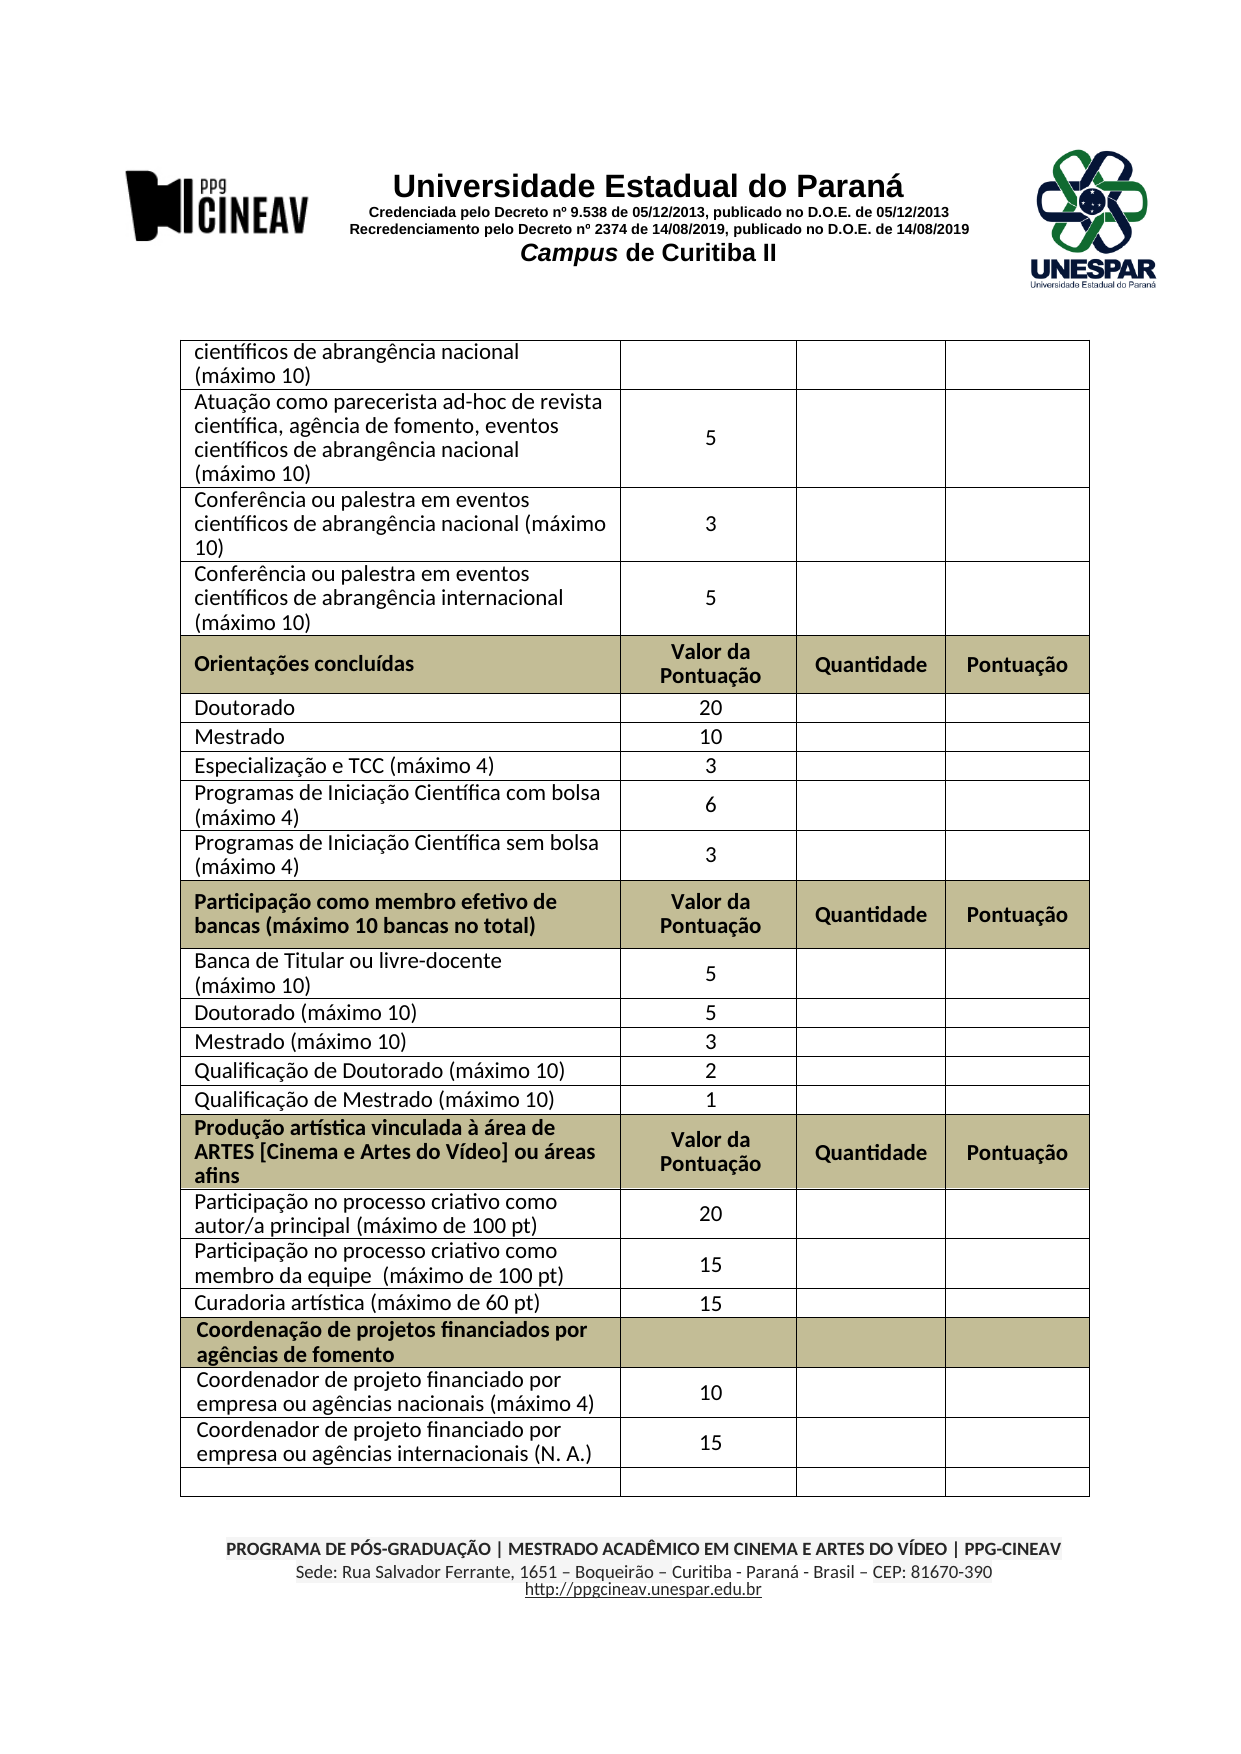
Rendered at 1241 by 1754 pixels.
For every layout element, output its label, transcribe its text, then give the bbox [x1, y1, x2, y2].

table_cell [946, 390, 1089, 487]
table_cell 15 [621, 1418, 796, 1467]
table_cell [946, 752, 1089, 780]
table_cell [946, 831, 1089, 879]
table_cell [946, 1289, 1089, 1317]
table_cell [946, 1190, 1089, 1238]
table_cell 20 [621, 1190, 796, 1238]
table_cell [797, 723, 945, 751]
table_cell 20 [621, 694, 796, 722]
table_cell Produção artística vinculada à área de ARTES [Cinema e Artes do Vídeo] ou áreas afins [181, 1115, 620, 1188]
table_cell [797, 1289, 945, 1317]
table_cell Coordenador de projeto financiado por empresa ou agências nacionais (máximo 4) [181, 1368, 620, 1417]
table_cell Valor da Pontuação [621, 636, 796, 693]
table_cell Quantidade [797, 881, 945, 948]
table_cell [946, 1418, 1089, 1467]
table_cell [797, 341, 945, 389]
table_cell [946, 1368, 1089, 1417]
table_cell [946, 1086, 1089, 1114]
table_cell 2 [621, 1057, 796, 1085]
table_cell Mestrado (máximo 10) [181, 1028, 620, 1056]
table_cell Qualificação de Doutorado (máximo 10) [181, 1057, 620, 1085]
table_cell [797, 1190, 945, 1238]
table_cell [797, 1418, 945, 1467]
table_cell Valor da Pontuação [621, 881, 796, 948]
table_cell [946, 1057, 1089, 1085]
table_cell 3 [621, 341, 796, 389]
table_cell [797, 562, 945, 635]
table_cell Pontuação [946, 1115, 1089, 1188]
table_cell 3 [621, 752, 796, 780]
table_cell 15 [621, 1239, 796, 1288]
table_cell Conferência ou palestra em eventos científicos de abrangência nacional (máximo 10) [181, 488, 620, 561]
table_cell Especialização e TCC (máximo 4) [181, 752, 620, 780]
table_cell Curadoria artística (máximo de 60 pt) [181, 1289, 620, 1317]
table_cell [797, 1239, 945, 1288]
table_cell Conferência ou palestra em eventos científicos de abrangência internacional (máximo 10) [181, 562, 620, 635]
table_cell [797, 949, 945, 998]
table_cell Participação como membro efetivo de bancas (máximo 10 bancas no total) [181, 881, 620, 948]
table_cell [946, 562, 1089, 635]
table_cell [946, 999, 1089, 1027]
table_cell [797, 1368, 945, 1417]
table_cell [797, 781, 945, 830]
table_cell Pontuação [946, 881, 1089, 948]
table_cell [797, 694, 945, 722]
table_cell [797, 999, 945, 1027]
table_cell [797, 831, 945, 879]
table_cell 5 [621, 999, 796, 1027]
table_cell 5 [621, 390, 796, 487]
table_cell 10 [621, 723, 796, 751]
table_cell [797, 488, 945, 561]
table_cell Mestrado [181, 723, 620, 751]
table_cell [797, 752, 945, 780]
table_cell 3 [621, 1028, 796, 1056]
table_cell Participação no processo criativo como membro da equipe (máximo de 100 pt) [181, 1239, 620, 1288]
table_cell Atuação como parecerista ad-hoc de revista científica, agência de fomento, eventos científicos de abrangência nacional (máximo 10) [181, 341, 620, 389]
table_cell [946, 723, 1089, 751]
table_cell Coordenador de projeto financiado por empresa ou agências internacionais (N. A.) [181, 1418, 620, 1467]
table_cell [946, 949, 1089, 998]
table_cell [946, 1028, 1089, 1056]
table_cell [946, 1468, 1089, 1496]
table_cell Coordenação de projetos financiados por agências de fomento [181, 1318, 620, 1367]
picture [999, 123, 1186, 316]
table_cell [946, 1318, 1089, 1367]
table_cell [797, 1318, 945, 1367]
table_cell Orientações concluídas [181, 636, 620, 693]
table_cell [946, 694, 1089, 722]
table_cell 6 [621, 781, 796, 830]
table_cell Programas de Iniciação Científica com bolsa (máximo 4) [181, 781, 620, 830]
table_cell 5 [621, 562, 796, 635]
table_cell Quantidade [797, 1115, 945, 1188]
table_cell [797, 1028, 945, 1056]
table_cell Doutorado [181, 694, 620, 722]
table_cell [621, 1318, 796, 1367]
table_cell 1 [621, 1086, 796, 1114]
table_cell [797, 1057, 945, 1085]
table_cell 3 [621, 831, 796, 879]
table_cell 3 [621, 488, 796, 561]
table_cell [181, 1468, 620, 1496]
table_cell [946, 488, 1089, 561]
table_cell Banca de Titular ou livre-docente (máximo 10) [181, 949, 620, 998]
table_cell [797, 1086, 945, 1114]
table_cell Participação no processo criativo como autor/a principal (máximo de 100 pt) [181, 1190, 620, 1238]
table_cell 5 [621, 949, 796, 998]
table_cell [797, 1468, 945, 1496]
table_cell 15 [621, 1289, 796, 1317]
table_cell Quantidade [797, 636, 945, 693]
table_cell Doutorado (máximo 10) [181, 999, 620, 1027]
table_cell Atuação como parecerista ad-hoc de revista científica, agência de fomento, eventos científicos de abrangência nacional (máximo 10) [181, 390, 620, 487]
table_cell [946, 341, 1089, 389]
table_cell Qualificação de Mestrado (máximo 10) [181, 1086, 620, 1114]
table_cell 10 [621, 1368, 796, 1417]
table_cell Pontuação [946, 636, 1089, 693]
table_cell [946, 1239, 1089, 1288]
table_cell Programas de Iniciação Científica sem bolsa (máximo 4) [181, 831, 620, 879]
table_cell Valor da Pontuação [621, 1115, 796, 1188]
table_cell [946, 781, 1089, 830]
table_cell [621, 1468, 796, 1496]
picture [71, 123, 331, 287]
table_cell [797, 390, 945, 487]
